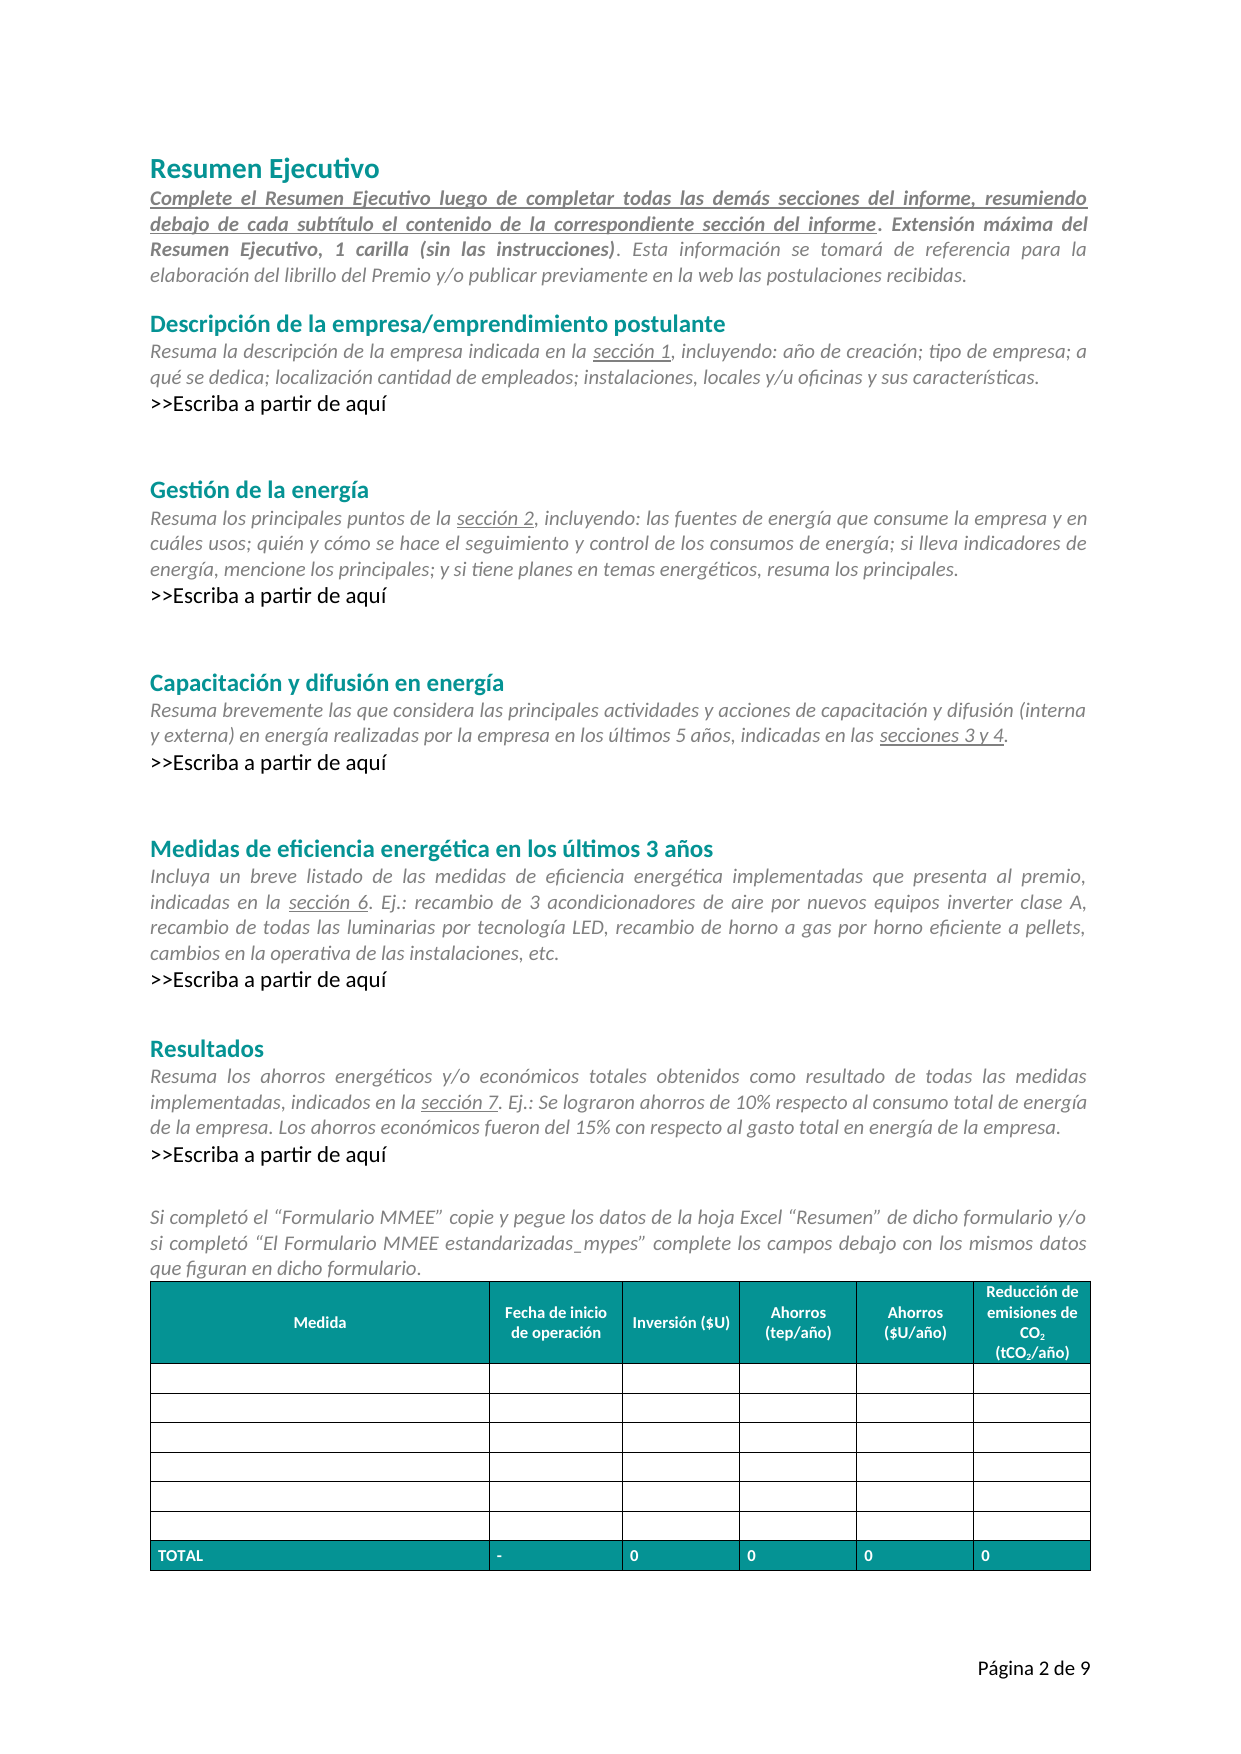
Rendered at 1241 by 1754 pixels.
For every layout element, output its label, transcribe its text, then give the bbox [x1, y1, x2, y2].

text >>Escriba a partir de aquí [150, 581, 1090, 609]
table_cell TOTAL [151, 1541, 489, 1570]
text Resuma la descripción de la empresa indicada en la sección 1, incluyendo: año de creación; tipo de empresa; a qué se dedica; localización cantidad de empleados; instalaciones, locales y/u oficinas y sus características. [150, 339, 1090, 389]
table_header Medida [151, 1282, 489, 1363]
table_cell [857, 1512, 973, 1540]
subtitle Gestión de la energía [150, 475, 1090, 505]
table_cell [740, 1364, 856, 1392]
table_cell [857, 1394, 973, 1422]
table_cell [740, 1423, 856, 1452]
table_header Inversión ($U) [623, 1282, 739, 1363]
text Resuma brevemente las que considera las principales actividades y acciones de capacitación y difusión (interna y externa) en energía realizadas por la empresa en los últimos 5 años, indicadas en las secciones 3 y 4. [150, 697, 1090, 748]
table_cell [623, 1512, 739, 1540]
table_cell [740, 1512, 856, 1540]
table_cell [974, 1512, 1090, 1540]
table_cell [974, 1364, 1090, 1392]
table_cell [151, 1453, 489, 1481]
table_cell [623, 1423, 739, 1452]
table_cell [490, 1512, 622, 1540]
table_cell [974, 1423, 1090, 1452]
table_cell [623, 1364, 739, 1392]
text Si completó el “Formulario MMEE” copie y pegue los datos de la hoja Excel “Resumen” de dicho formulario y/o si completó “El Formulario MMEE estandarizadas_mypes” complete los campos debajo con los mismos datos que figuran en dicho formulario. [150, 1204, 1090, 1281]
table_cell [857, 1423, 973, 1452]
table_header Ahorros (tep/año) [740, 1282, 856, 1363]
table_cell 0 [974, 1541, 1090, 1570]
table_cell [974, 1482, 1090, 1511]
table_cell [490, 1453, 622, 1481]
table_cell 0 [623, 1541, 739, 1570]
subtitle Medidas de eficiencia energética en los últimos 3 años [150, 833, 1090, 864]
table_cell [623, 1482, 739, 1511]
table_header Reducción de emisiones de CO2 (tCO2/año) [974, 1282, 1090, 1363]
table_cell [740, 1394, 856, 1422]
subtitle Descripción de la empresa/emprendimiento postulante [150, 308, 1090, 339]
subtitle Capacitación y difusión en energía [150, 667, 1090, 697]
text >>Escriba a partir de aquí [150, 389, 1090, 417]
table_cell 0 [857, 1541, 973, 1570]
table_cell [623, 1394, 739, 1422]
subtitle Resultados [150, 1033, 1090, 1064]
table_cell [151, 1512, 489, 1540]
text >>Escriba a partir de aquí [150, 748, 1090, 776]
table_cell [151, 1364, 489, 1392]
table_cell [740, 1453, 856, 1481]
table_cell [740, 1482, 856, 1511]
text Incluya un breve listado de las medidas de eficiencia energética implementadas que presenta al premio, indicadas en la sección 6. Ej.: recambio de 3 acondicionadores de aire por nuevos equipos inverter clase A, recambio de todas las luminarias por tecnología LED, recambio de horno a gas por horno eficiente a pellets, cambios en la operativa de las instalaciones, etc. [150, 864, 1090, 965]
table_cell [857, 1364, 973, 1392]
table_cell [151, 1423, 489, 1452]
text Resuma los principales puntos de la sección 2, incluyendo: las fuentes de energía que consume la empresa y en cuáles usos; quién y cómo se hace el seguimiento y control de los consumos de energía; si lleva indicadores de energía, mencione los principales; y si tiene planes en temas energéticos, resuma los principales. [150, 505, 1090, 581]
table_cell [490, 1482, 622, 1511]
table_cell [857, 1453, 973, 1481]
table_cell [974, 1394, 1090, 1422]
table_cell [151, 1394, 489, 1422]
table_cell [490, 1394, 622, 1422]
table_cell [490, 1364, 622, 1392]
text >>Escriba a partir de aquí [150, 965, 1090, 993]
table_cell [857, 1482, 973, 1511]
table_cell [974, 1453, 1090, 1481]
text Resuma los ahorros energéticos y/o económicos totales obtenidos como resultado de todas las medidas implementadas, indicados en la sección 7. Ej.: Se lograron ahorros de 10% respecto al consumo total de energía de la empresa. Los ahorros económicos fueron del 15% con respecto al gasto total en energía de la empresa. [150, 1064, 1090, 1140]
table_header Fecha de inicio de operación [490, 1282, 622, 1363]
text Resumen Ejecutivo [150, 150, 1090, 186]
text Complete el Resumen Ejecutivo luego de completar todas las demás secciones del informe, resumiendo debajo de cada subtítulo el contenido de la correspondiente sección del informe. Extensión máxima del Resumen Ejecutivo, 1 carilla (sin las instrucciones). Esta información se tomará de referencia para la elaboración del librillo del Premio y/o publicar previamente en la web las postulaciones recibidas. [150, 186, 1090, 287]
table_cell [623, 1453, 739, 1481]
table_cell [151, 1482, 489, 1511]
table_cell - [490, 1541, 622, 1570]
table_cell 0 [740, 1541, 856, 1570]
table_header Ahorros ($U/año) [857, 1282, 973, 1363]
table_cell [490, 1423, 622, 1452]
text >>Escriba a partir de aquí [150, 1140, 1090, 1168]
